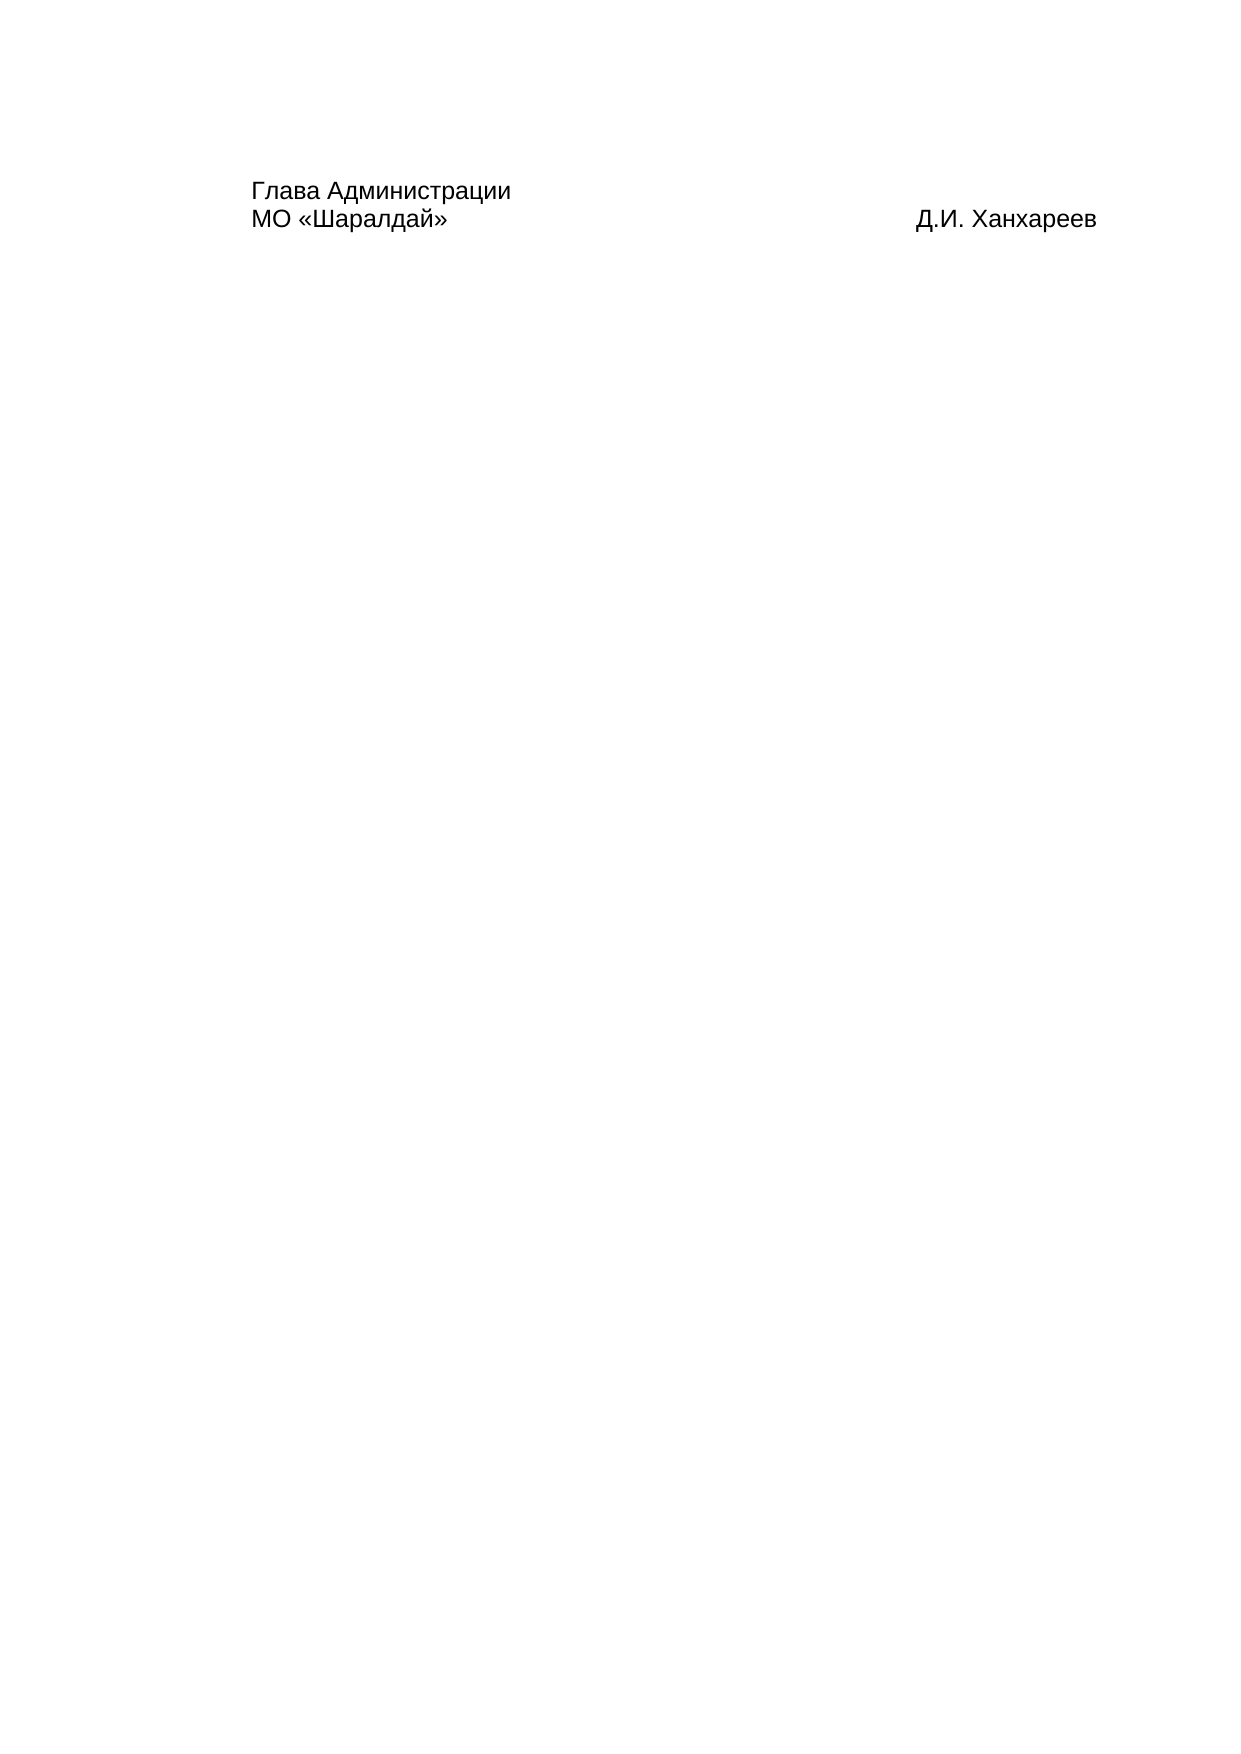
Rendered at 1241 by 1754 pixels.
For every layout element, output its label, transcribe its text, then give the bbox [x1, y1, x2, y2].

text Глава Администрации [177, 176, 1152, 204]
text МО «Шаралдай» Д.И. Ханхареев [177, 204, 1152, 233]
